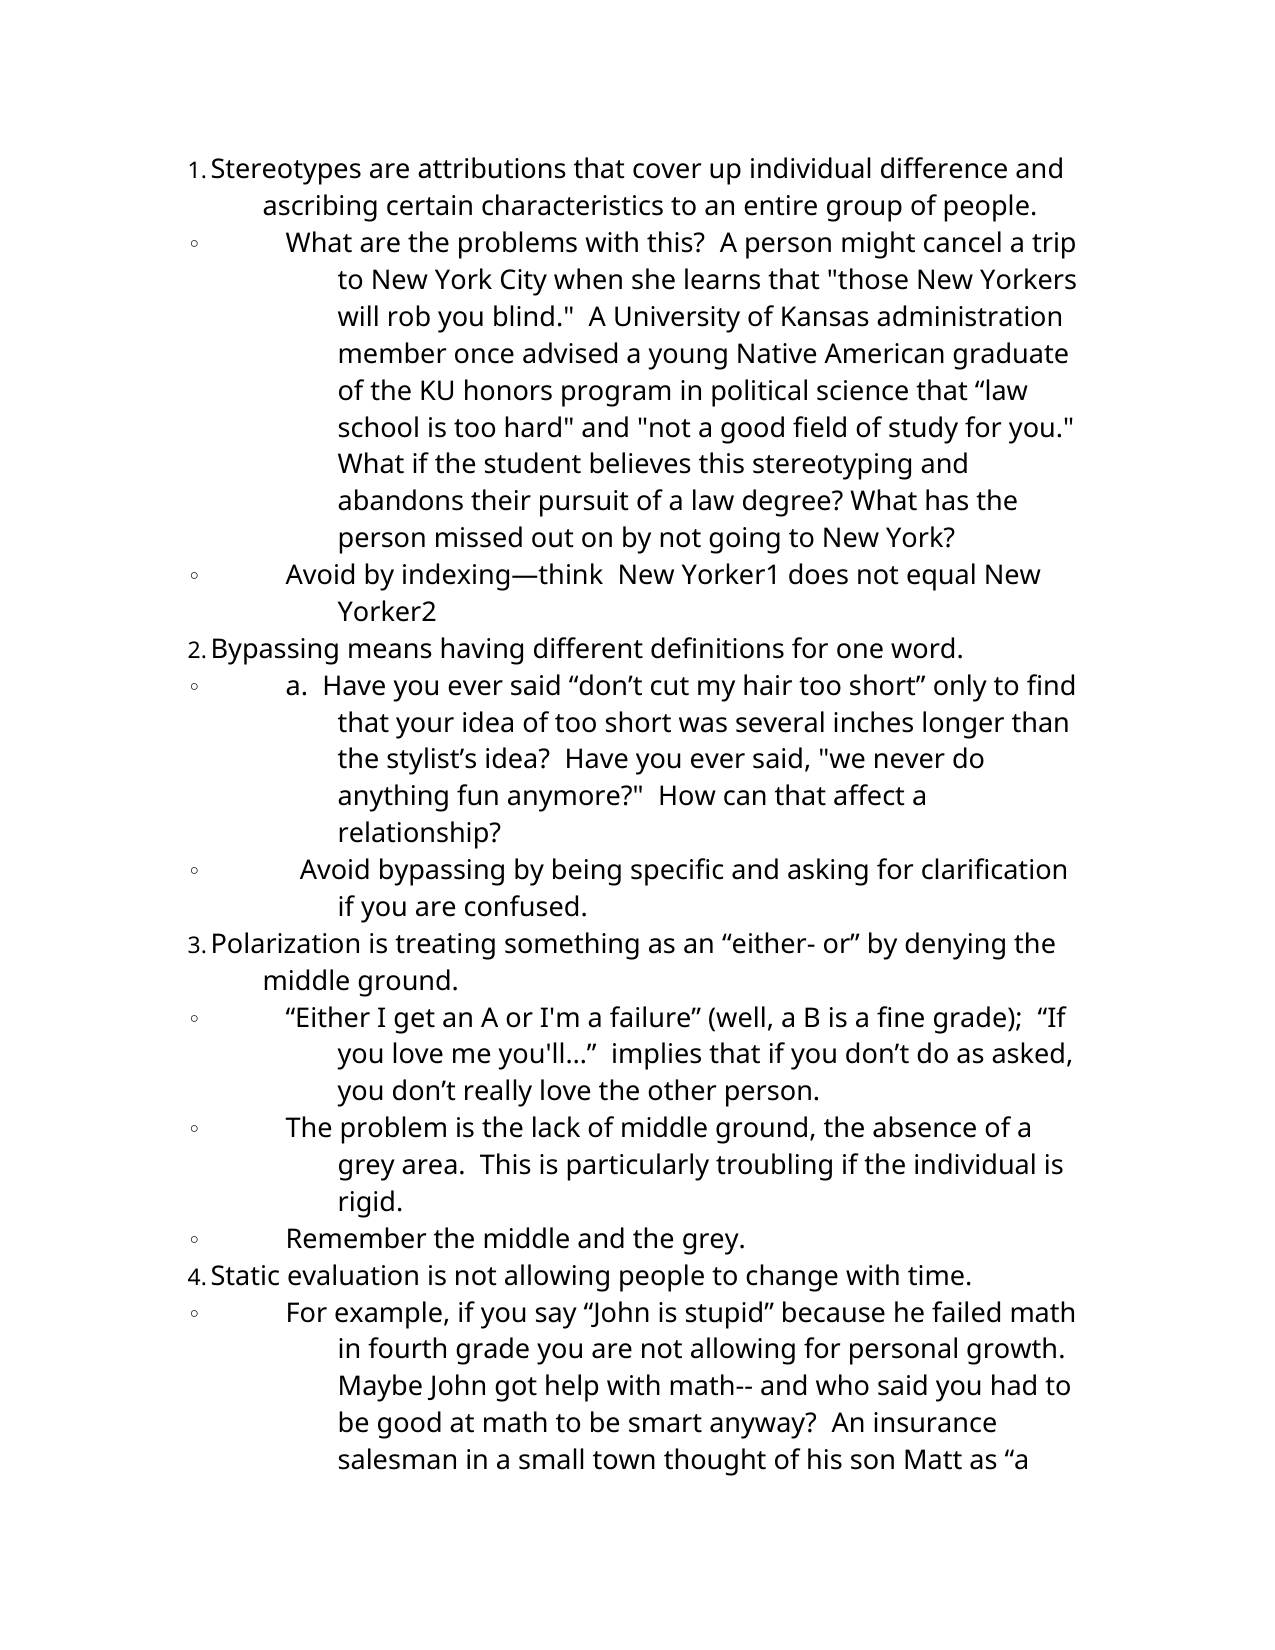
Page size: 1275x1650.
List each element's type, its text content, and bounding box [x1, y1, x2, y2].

list The problem is the lack of middle ground, the absence of a grey area. This is particularly troubling if the individual is rigid. [187, 1109, 1087, 1219]
list What are the problems with this? A person might cancel a trip to New York City when she learns that "those New Yorkers will rob you blind." A University of Kansas administration member once advised a young Native American graduate of the KU honors program in political science that “law school is too hard" and "not a good field of study for you." What if the student believes this stereotyping and abandons their pursuit of a law degree? What has the person missed out on by not going to New York? [187, 224, 1087, 556]
list Bypassing means having different definitions for one word. [187, 629, 1087, 666]
list Avoid by indexing—think New Yorker1 does not equal New Yorker2 [187, 556, 1087, 629]
list “Either I get an A or I'm a failure” (well, a B is a fine grade); “If you love me you'll…” implies that if you don’t do as asked, you don’t really love the other person. [187, 998, 1087, 1109]
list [187, 1293, 1087, 1477]
list Remember the middle and the grey. [187, 1219, 1087, 1256]
list Polarization is treating something as an “either- or” by denying the middle ground. [187, 924, 1087, 998]
list Stereotypes are attributions that cover up individual difference and ascribing certain characteristics to an entire group of people. [187, 150, 1087, 224]
list Avoid bypassing by being specific and asking for clarification if you are confused. [187, 851, 1087, 924]
list a. Have you ever said “don’t cut my hair too short” only to find that your idea of too short was several inches longer than the stylist’s idea? Have you ever said, "we never do anything fun anymore?" How can that affect a relationship? [187, 666, 1087, 851]
list Static evaluation is not allowing people to change with time. [187, 1256, 1087, 1293]
